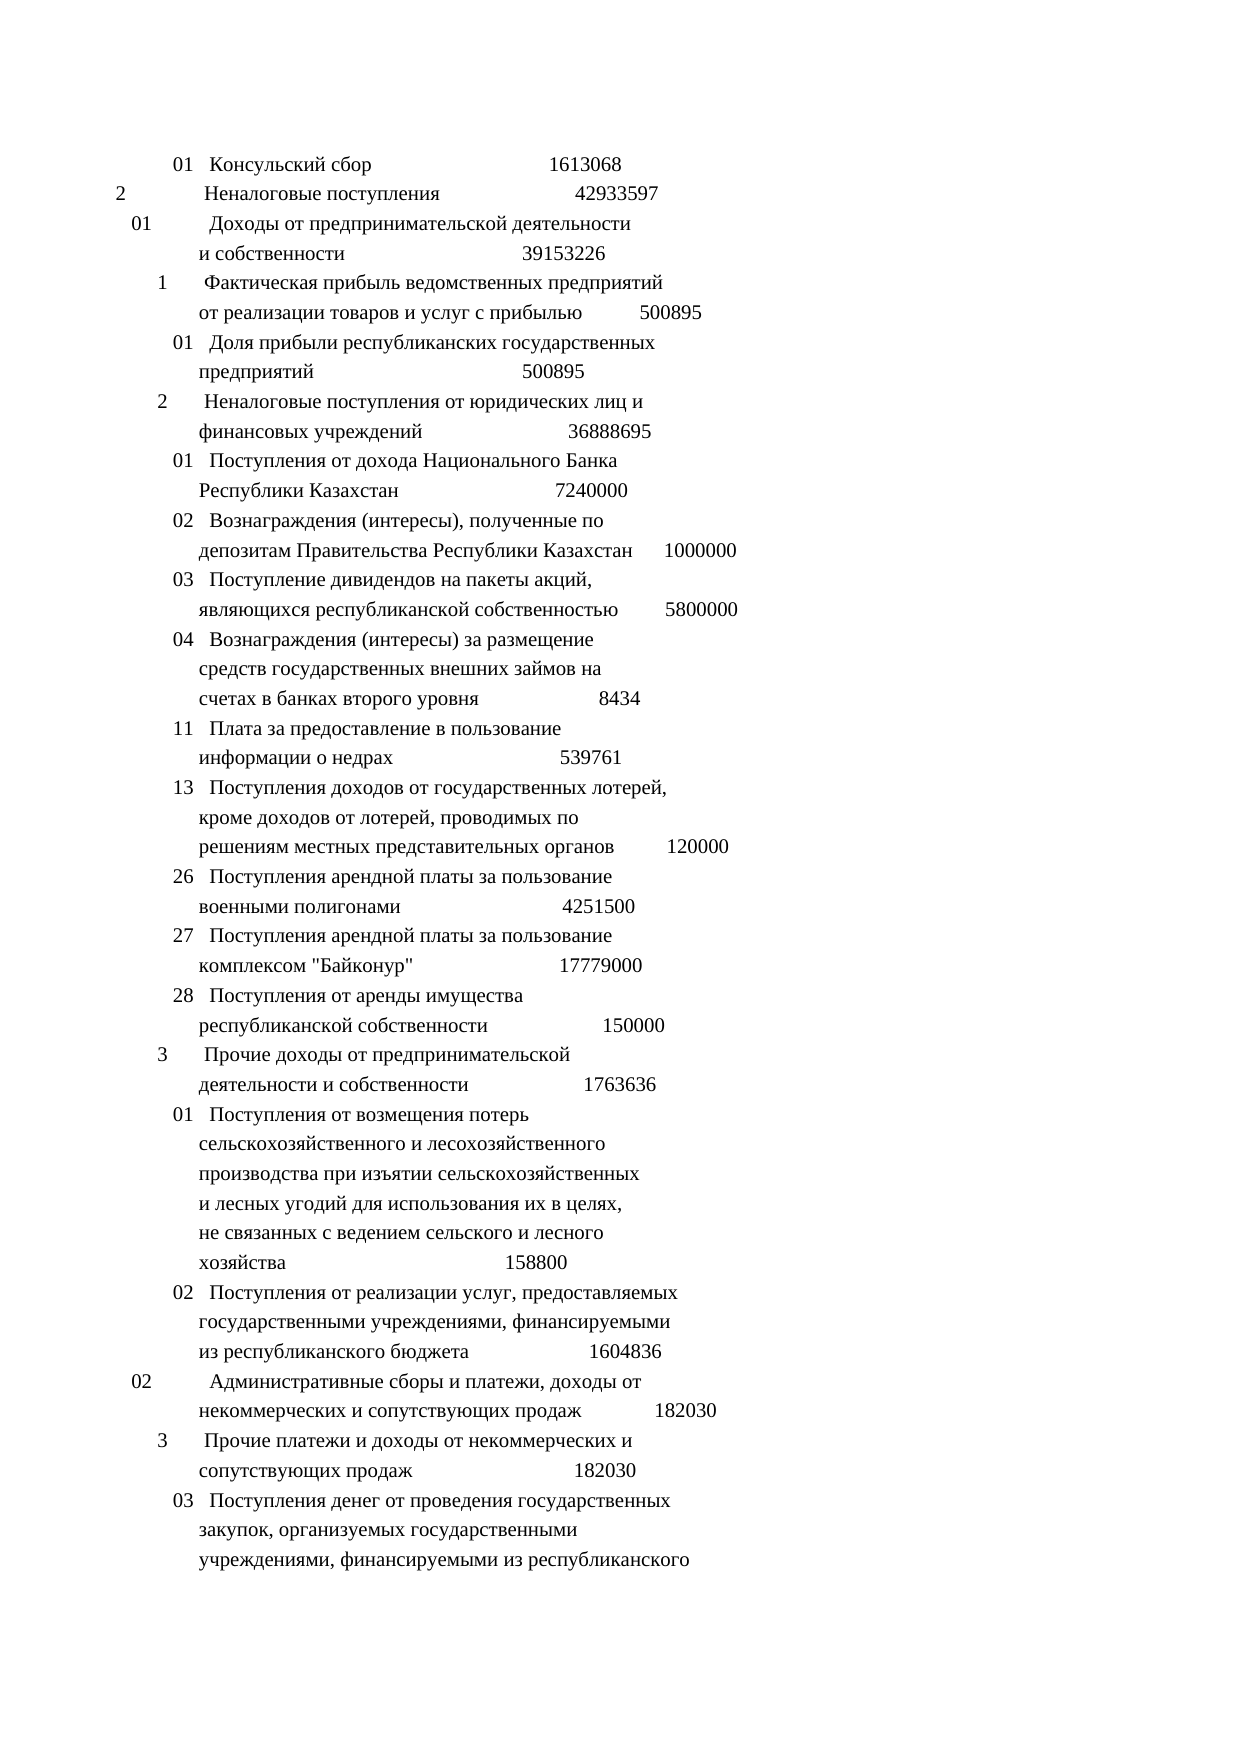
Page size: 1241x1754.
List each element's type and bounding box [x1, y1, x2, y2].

table_header [101, 150, 1240, 1578]
